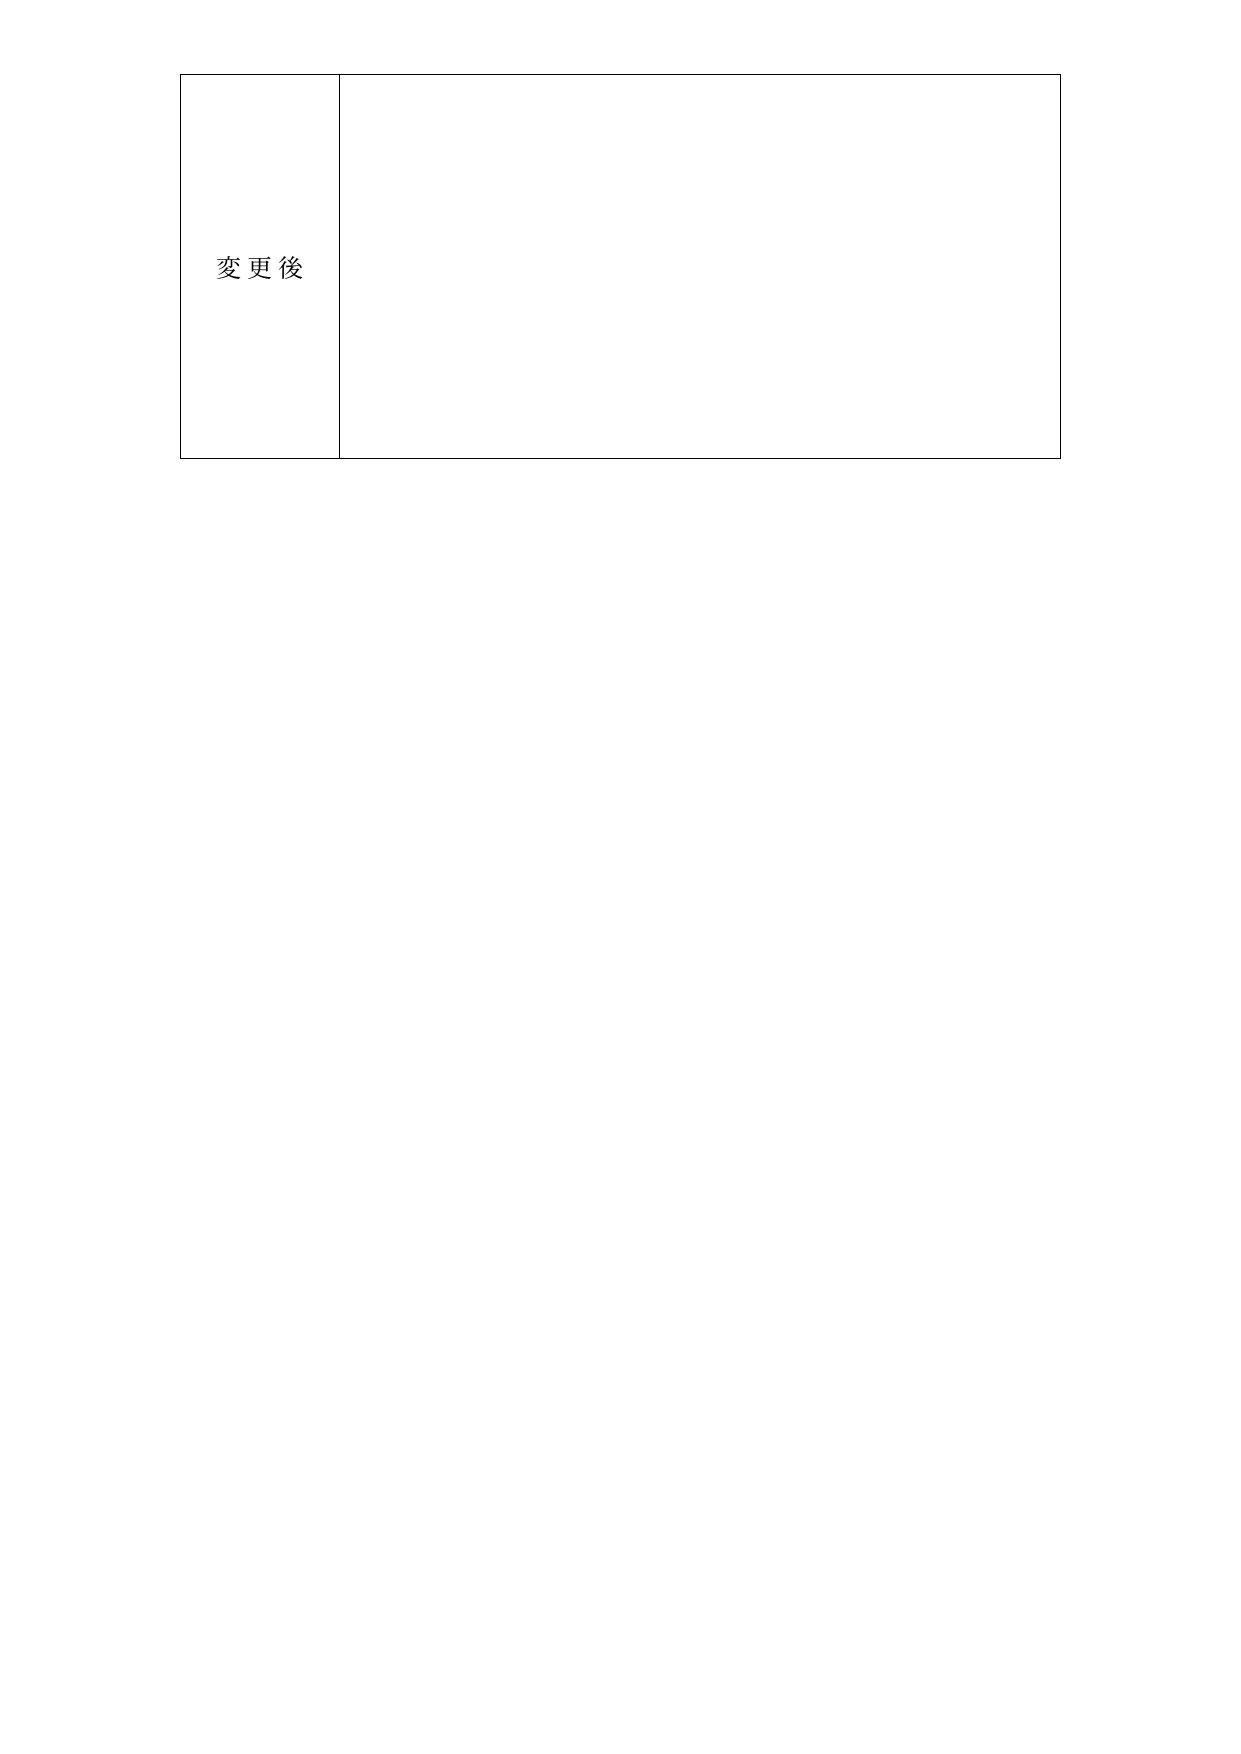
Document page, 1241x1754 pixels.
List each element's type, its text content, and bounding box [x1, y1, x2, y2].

table_cell 変更後 [181, 75, 339, 458]
table_cell [340, 75, 1060, 458]
